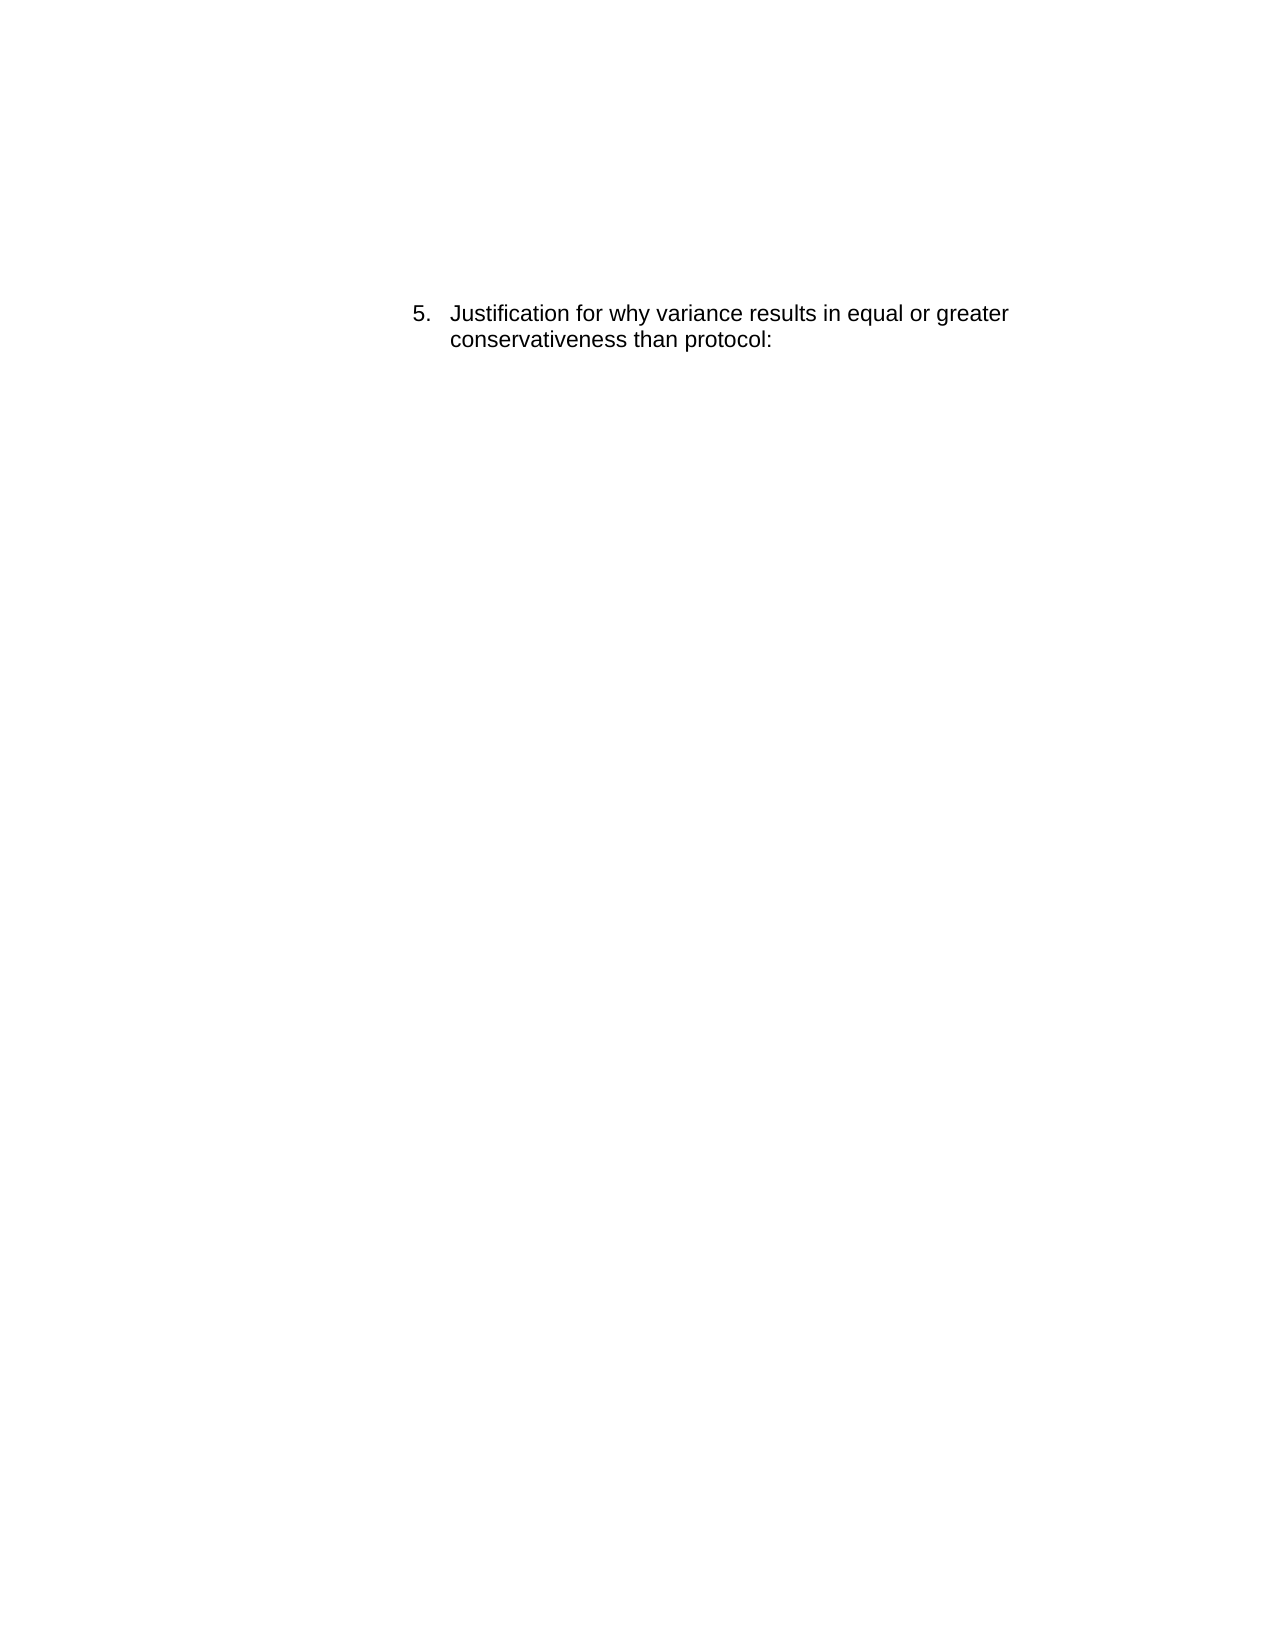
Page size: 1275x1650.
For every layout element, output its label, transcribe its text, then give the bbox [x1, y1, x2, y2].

list Justification for why variance results in equal or greater conservativeness than protocol: [412, 300, 1125, 353]
